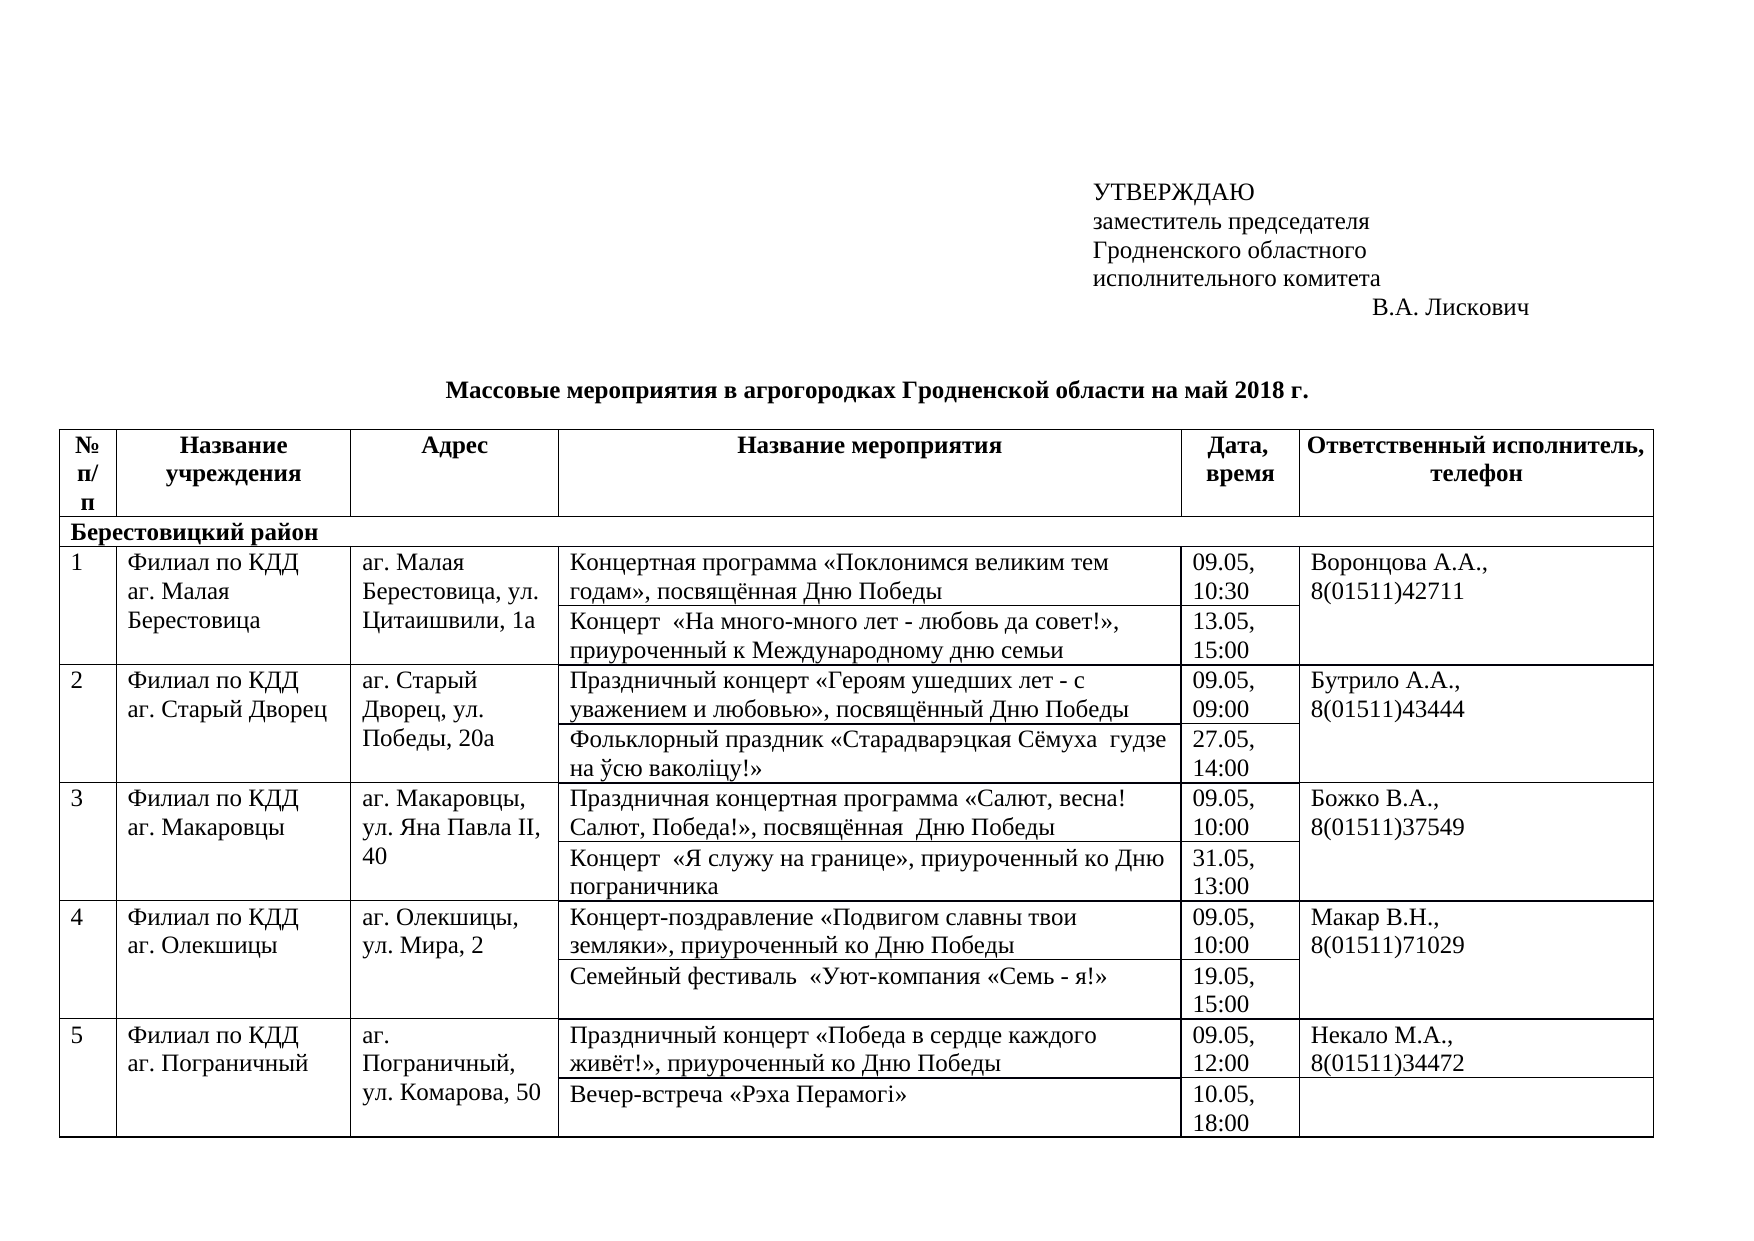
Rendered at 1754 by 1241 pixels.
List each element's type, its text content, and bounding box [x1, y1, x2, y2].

table_header Ответственный исполнитель, телефон [1300, 430, 1653, 516]
table_cell аг. Старый Дворец, ул. Победы, 20а [351, 665, 558, 782]
table_cell 09.05, 09:00 [1182, 666, 1299, 723]
table_cell 4 [60, 901, 116, 1018]
table_cell 2 [60, 665, 116, 782]
text исполнительного комитета [1093, 263, 1636, 292]
table_cell Праздничная концертная программа «Салют, весна! Салют, Победа!», посвящённая Дню Победы [559, 784, 1180, 841]
table_cell 09.05, 10:00 [1182, 784, 1299, 841]
table_cell Фольклорный праздник «Старадварэцкая Сёмуха гудзе на ўсю ваколіцу!» [559, 725, 1180, 782]
table_cell Концерт-поздравление «Подвигом славны твои земляки», приуроченный ко Дню Победы [559, 902, 1180, 959]
text В.А. Лискович [1298, 292, 1636, 321]
table_cell 31.05, 13:00 [1182, 842, 1299, 900]
table_header Название мероприятия [559, 430, 1181, 516]
table_cell аг. Пограничный, ул. Комарова, 50 [351, 1019, 558, 1136]
table_cell 1 [60, 547, 116, 664]
table_cell Концерт «На много-много лет - любовь да совет!», приуроченный к Международному дню семьи [559, 606, 1180, 664]
table_cell Некало М.А., 8(01511)34472 [1300, 1020, 1653, 1077]
table_cell аг. Олекшицы, ул. Мира, 2 [351, 901, 558, 1018]
table_cell 27.05, 14:00 [1182, 724, 1299, 782]
table_cell Берестовицкий район [60, 517, 1653, 546]
table_cell Вечер-встреча «Рэха Перамогі» [559, 1079, 1180, 1136]
table_cell 09.05, 12:00 [1182, 1020, 1299, 1077]
table_cell аг. Малая Берестовица, ул. Цитаишвили, 1а [351, 547, 558, 664]
table_cell Макар В.Н., 8(01511)71029 [1300, 902, 1653, 1018]
table_header № п/п [60, 430, 116, 516]
table_cell 09.05, 10:00 [1182, 902, 1299, 959]
table_cell аг. Макаровцы, ул. Яна Павла II, 40 [351, 783, 558, 900]
table_cell 10.05, 18:00 [1182, 1078, 1299, 1136]
table_cell Семейный фестиваль «Уют-компания «Семь - я!» [559, 960, 1180, 1018]
table_cell 5 [60, 1019, 116, 1136]
table_cell Концертная программа «Поклонимся великим тем годам», посвящённая Дню Победы [559, 547, 1180, 605]
table_cell 13.05, 15:00 [1182, 606, 1299, 664]
table_cell Воронцова А.А., 8(01511)42711 [1300, 547, 1653, 664]
table_cell 3 [60, 783, 116, 900]
table_cell Праздничный концерт «Победа в сердце каждого живёт!», приуроченный ко Дню Победы [559, 1020, 1180, 1077]
table_cell Филиал по КДД аг. Макаровцы [117, 783, 350, 900]
table_header Адрес [351, 430, 558, 516]
table_cell Бутрило А.А., 8(01511)43444 [1300, 666, 1653, 782]
table_cell Филиал по КДД аг. Олекшицы [117, 901, 350, 1018]
table_cell [1300, 1078, 1653, 1136]
text Массовые мероприятия в агрогородках Гродненской области на май 2018 г. [118, 375, 1636, 403]
table_cell Филиал по КДД аг. Малая Берестовица [117, 547, 350, 664]
table_header Название учреждения [117, 430, 350, 516]
table_cell Праздничный концерт «Героям ушедших лет - с уважением и любовью», посвящённый Дню Победы [559, 666, 1180, 723]
text заместитель председателя Гродненского областного [1093, 206, 1636, 263]
table_header Дата, время [1182, 430, 1299, 516]
text УТВЕРЖДАЮ [1093, 177, 1636, 206]
table_cell Концерт «Я служу на границе», приуроченный ко Дню пограничника [559, 842, 1180, 900]
table_cell 09.05, 10:30 [1182, 547, 1299, 605]
table_cell Филиал по КДД аг. Старый Дворец [117, 665, 350, 782]
table_cell 19.05, 15:00 [1182, 960, 1299, 1018]
table_cell Божко В.А., 8(01511)37549 [1300, 783, 1653, 900]
table_cell Филиал по КДД аг. Пограничный [117, 1019, 350, 1136]
